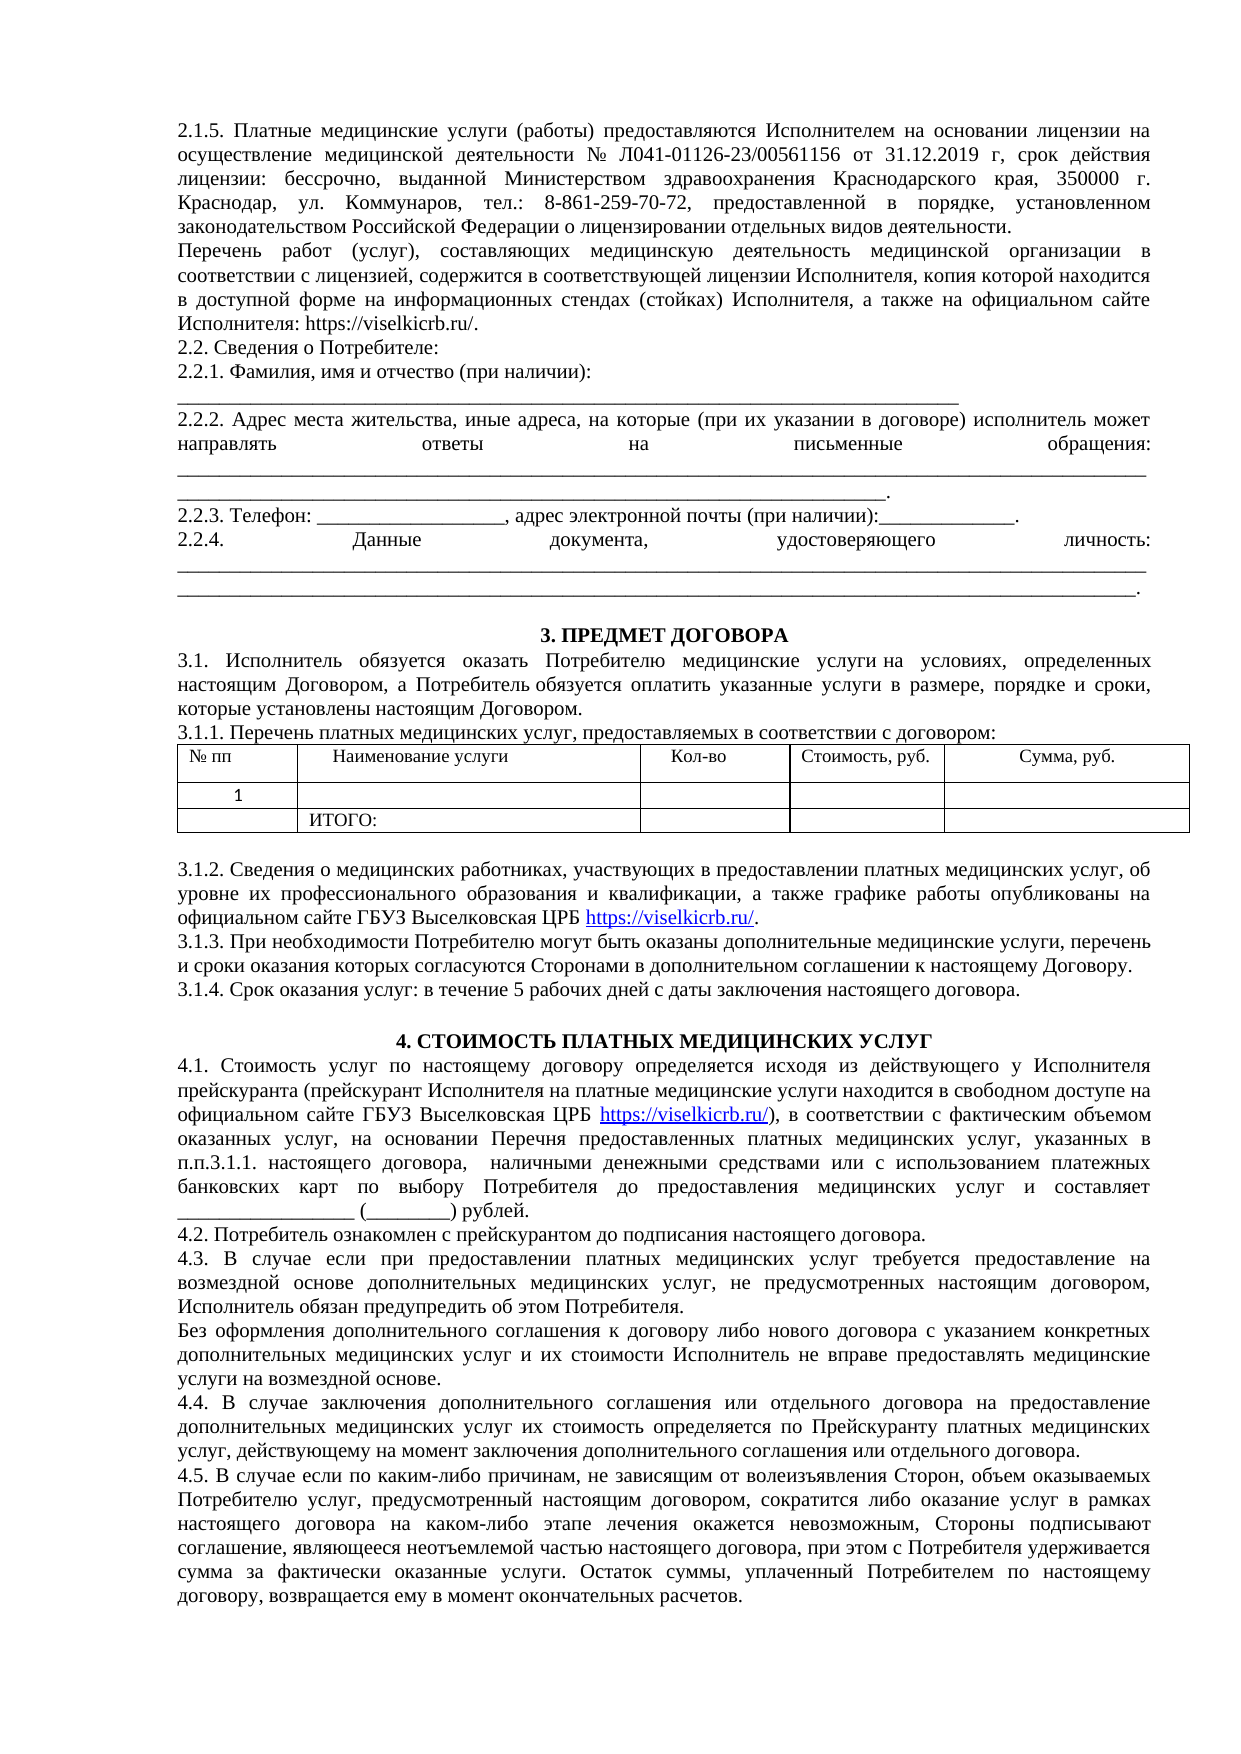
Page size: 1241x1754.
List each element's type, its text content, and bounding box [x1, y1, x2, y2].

table_cell 1 [178, 783, 297, 808]
table_header Наименование услуги [298, 745, 640, 782]
text 4.5. В случае если по каким-либо причинам, не зависящим от волеизъявления Сторон, объем оказываемых Потребителю услуг, предусмотренный настоящим договором, сократится либо оказание услуг в рамках настоящего договора на каком-либо этапе лечения окажется невозможным, Стороны подписывают соглашение, являющееся неотъемлемой частью настоящего договора, при этом с Потребителя удерживается сумма за фактически оказанные услуги. Остаток суммы, уплаченный Потребителем по настоящему договору, возвращается ему в момент окончательных расчетов. [177, 1462, 1152, 1607]
table_cell [178, 809, 297, 832]
text 3.1.3. При необходимости Потребителю могут быть оказаны дополнительные медицинские услуги, перечень и сроки оказания которых согласуются Сторонами в дополнительном соглашении к настоящему Договору. [177, 929, 1152, 977]
table_header Стоимость, руб. [791, 745, 944, 782]
text 4.3. В случае если при предоставлении платных медицинских услуг требуется предоставление на возмездной основе дополнительных медицинских услуг, не предусмотренных настоящим договором, Исполнитель обязан предупредить об этом Потребителя. [177, 1246, 1152, 1318]
text 3.1.2. Сведения о медицинских работниках, участвующих в предоставлении платных медицинских услуг, об уровне их профессионального образования и квалификации, а также графике работы опубликованы на официальном сайте ГБУЗ Выселковская ЦРБ https://viselkicrb.ru/. [177, 857, 1152, 929]
text 2.1.5. Платные медицинские услуги (работы) предоставляются Исполнителем на основании лицензии на осуществление медицинской деятельности № Л041-01126-23/00561156 от 31.12.2019 г, срок действия лицензии: бессрочно, выданной Министерством здравоохранения Краснодарского края, 350000 г. Краснодар, ул. Коммунаров, тел.: 8-861-259-70-72, предоставленной в порядке, установленном законодательством Российской Федерации о лицензировании отдельных видов деятельности. [177, 118, 1152, 238]
text Без оформления дополнительного соглашения к договору либо нового договора с указанием конкретных дополнительных медицинских услуг и их стоимости Исполнитель не вправе предоставлять медицинские услуги на возмездной основе. [177, 1318, 1152, 1390]
text 2.2.2. Адрес места жительства, иные адреса, на которые (при их указании в договоре) исполнитель может направлять ответы на письменные обращения: _________________________________________________________________________________________________________________________________________________________________. [177, 407, 1152, 503]
text 3. ПРЕДМЕТ ДОГОВОРА [177, 623, 1152, 647]
text 4. СТОИМОСТЬ ПЛАТНЫХ МЕДИЦИНСКИХ УСЛУГ [177, 1029, 1152, 1053]
table_header Кол-во [641, 745, 789, 782]
table_cell [945, 809, 1189, 832]
text 2.2.1. Фамилия, имя и отчество (при наличии): [177, 359, 1152, 383]
table_cell [641, 809, 789, 832]
table_cell [641, 783, 789, 808]
text 3.1. Исполнитель обязуется оказать Потребителю медицинские услуги на условиях, определенных настоящим Договором, а Потребитель обязуется оплатить указанные услуги в размере, порядке и сроки, которые установлены настоящим Договором. [177, 647, 1152, 720]
text Перечень работ (услуг), составляющих медицинскую деятельность медицинской организации в соответствии с лицензией, содержится в соответствующей лицензии Исполнителя, копия которой находится в доступной форме на информационных стендах (стойках) Исполнителя, а также на официальном сайте Исполнителя: https://viselkicrb.ru/. [177, 238, 1152, 335]
text 4.4. В случае заключения дополнительного соглашения или отдельного договора на предоставление дополнительных медицинских услуг их стоимость определяется по Прейскуранту платных медицинских услуг, действующему на момент заключения дополнительного соглашения или отдельного договора. [177, 1390, 1152, 1462]
text 4.2. Потребитель ознакомлен с прейскурантом до подписания настоящего договора. [177, 1222, 1152, 1246]
table_cell [791, 783, 944, 808]
text 2.2.4. Данные документа, удостоверяющего личность: _________________________________________________________________________________________________________________________________________________________________________________________. [177, 527, 1152, 599]
text ___________________________________________________________________________ [177, 383, 1152, 407]
table_header Сумма, руб. [945, 745, 1189, 782]
table_cell [791, 809, 944, 832]
text 2.2. Сведения о Потребителе: [177, 335, 1152, 359]
table_cell [945, 783, 1189, 808]
text 3.1.4. Срок оказания услуг: в течение 5 рабочих дней с даты заключения настоящего договора. [177, 977, 1152, 1001]
text 3.1.1. Перечень платных медицинских услуг, предоставляемых в соответствии с договором: [177, 720, 1152, 744]
table_cell [298, 783, 640, 808]
text 2.2.3. Телефон: __________________, адрес электронной почты (при наличии):_____________. [177, 503, 1152, 527]
text 4.1. Стоимость услуг по настоящему договору определяется исходя из действующего у Исполнителя прейскуранта (прейскурант Исполнителя на платные медицинские услуги находится в свободном доступе на официальном сайте ГБУЗ Выселковская ЦРБ https://viselkicrb.ru/), в соответствии с фактическим объемом оказанных услуг, на основании Перечня предоставленных платных медицинских услуг, указанных в п.п.3.1.1. настоящего договора, наличными денежными средствами или с использованием платежных банковских карт по выбору Потребителя до предоставления медицинских услуг и составляет _________________ (________) рублей. [177, 1053, 1152, 1222]
table_header № пп [178, 745, 297, 782]
table_cell ИТОГО: [298, 809, 640, 832]
